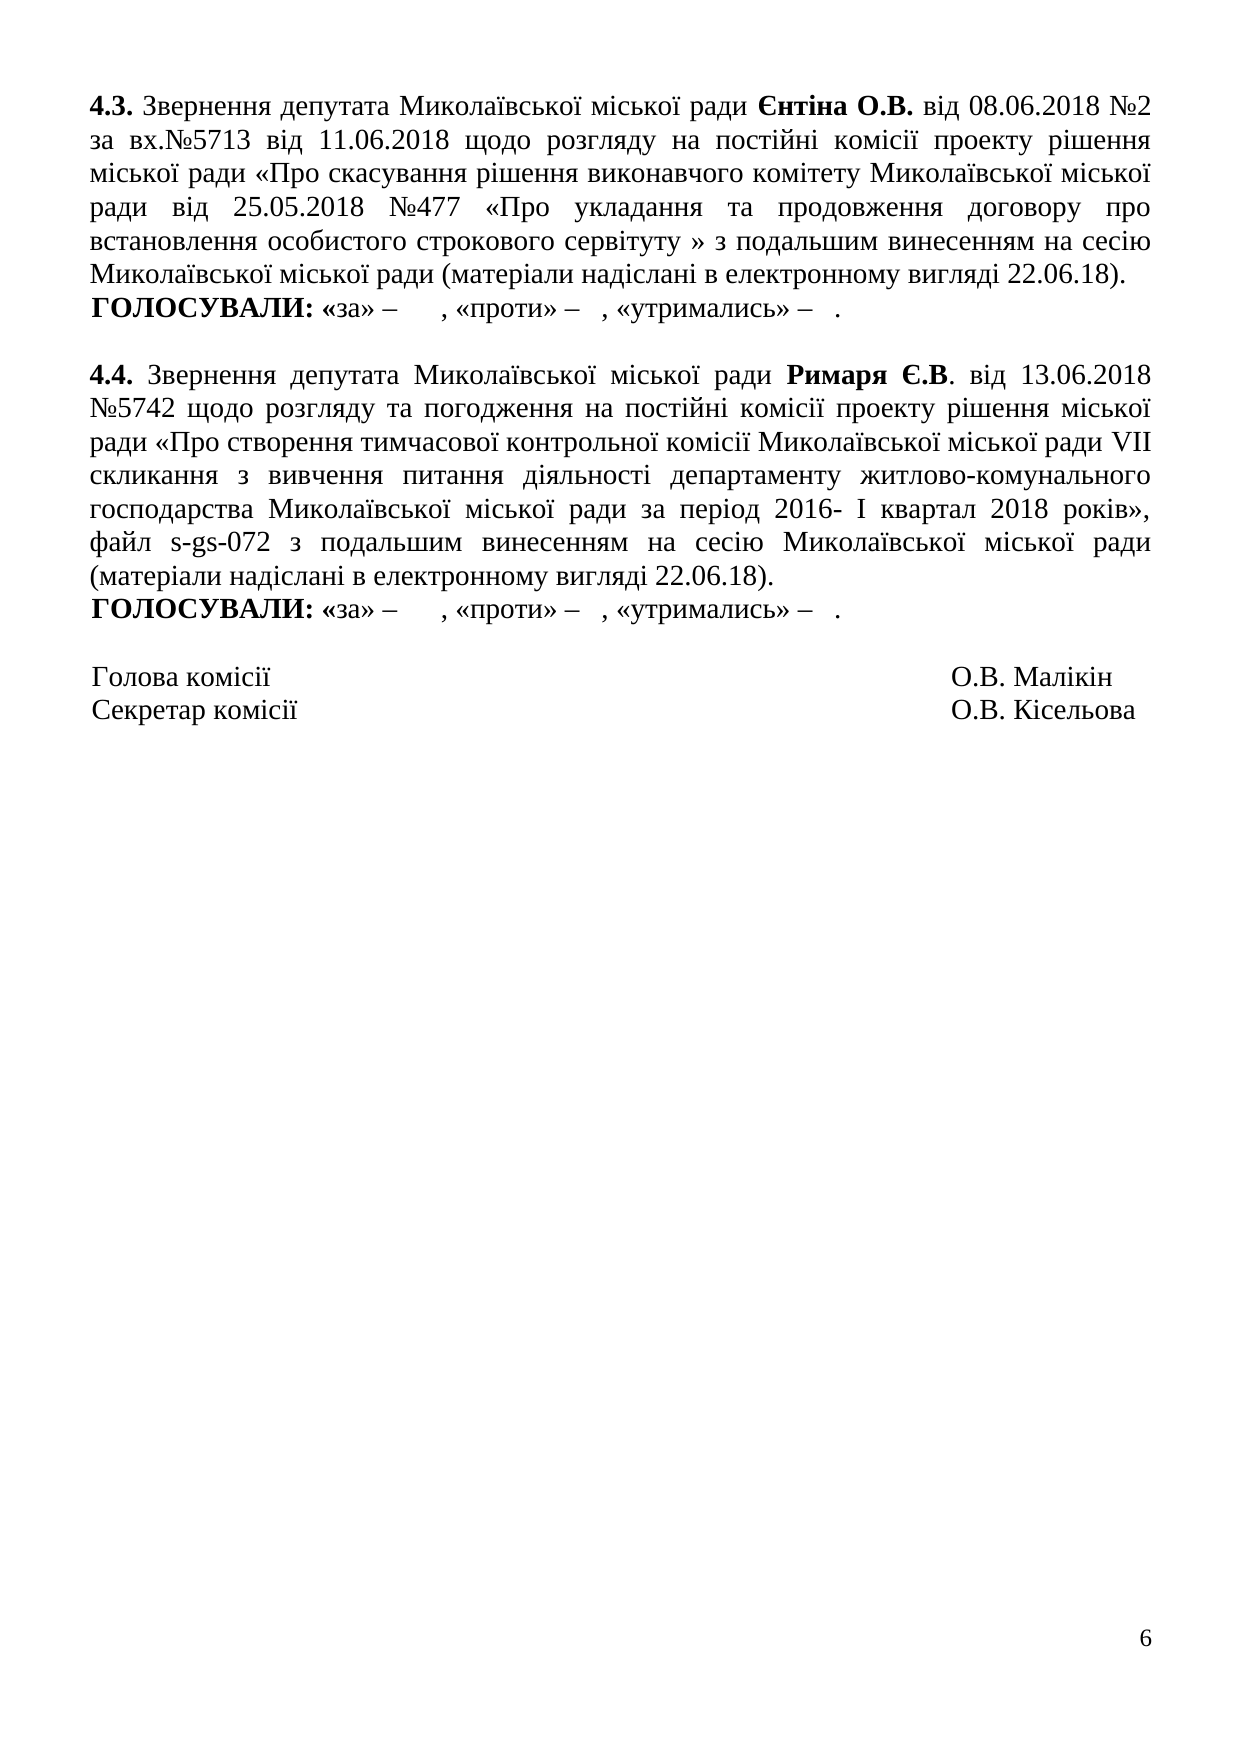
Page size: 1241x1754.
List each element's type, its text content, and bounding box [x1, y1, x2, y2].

text Секретар комісії О.В. Кісельова [91, 692, 1152, 726]
text 4.4. Звернення депутата Миколаївської міської ради Римаря Є.В. від 13.06.2018 №5742 щодо розгляду та погодження на постійні комісії проекту рішення міської ради «Про створення тимчасової контрольної комісії Миколаївської міської ради VII скликання з вивчення питання діяльності департаменту житлово-комунального господарства Миколаївської міської ради за період 2016- І квартал 2018 років», файл s-gs-072 з подальшим винесенням на сесію Миколаївської міської ради (матеріали надіслані в електронному вигляді 22.06.18). [89, 357, 1152, 592]
text ГОЛОСУВАЛИ: «за» – , «проти» – , «утримались» – . [91, 290, 1152, 323]
text ГОЛОСУВАЛИ: «за» – , «проти» – , «утримались» – . [91, 592, 1152, 625]
text 4.3. Звернення депутата Миколаївської міської ради Єнтіна О.В. від 08.06.2018 №2 за вх.№5713 від 11.06.2018 щодо розгляду на постійні комісії проекту рішення міської ради «Про скасування рішення виконавчого комітету Миколаївської міської ради від 25.05.2018 №477 «Про укладання та продовження договору про встановлення особистого строкового сервітуту » з подальшим винесенням на сесію Миколаївської міської ради (матеріали надіслані в електронному вигляді 22.06.18). [89, 88, 1152, 290]
text Голова комісії О.В. Малікін [91, 659, 1152, 692]
